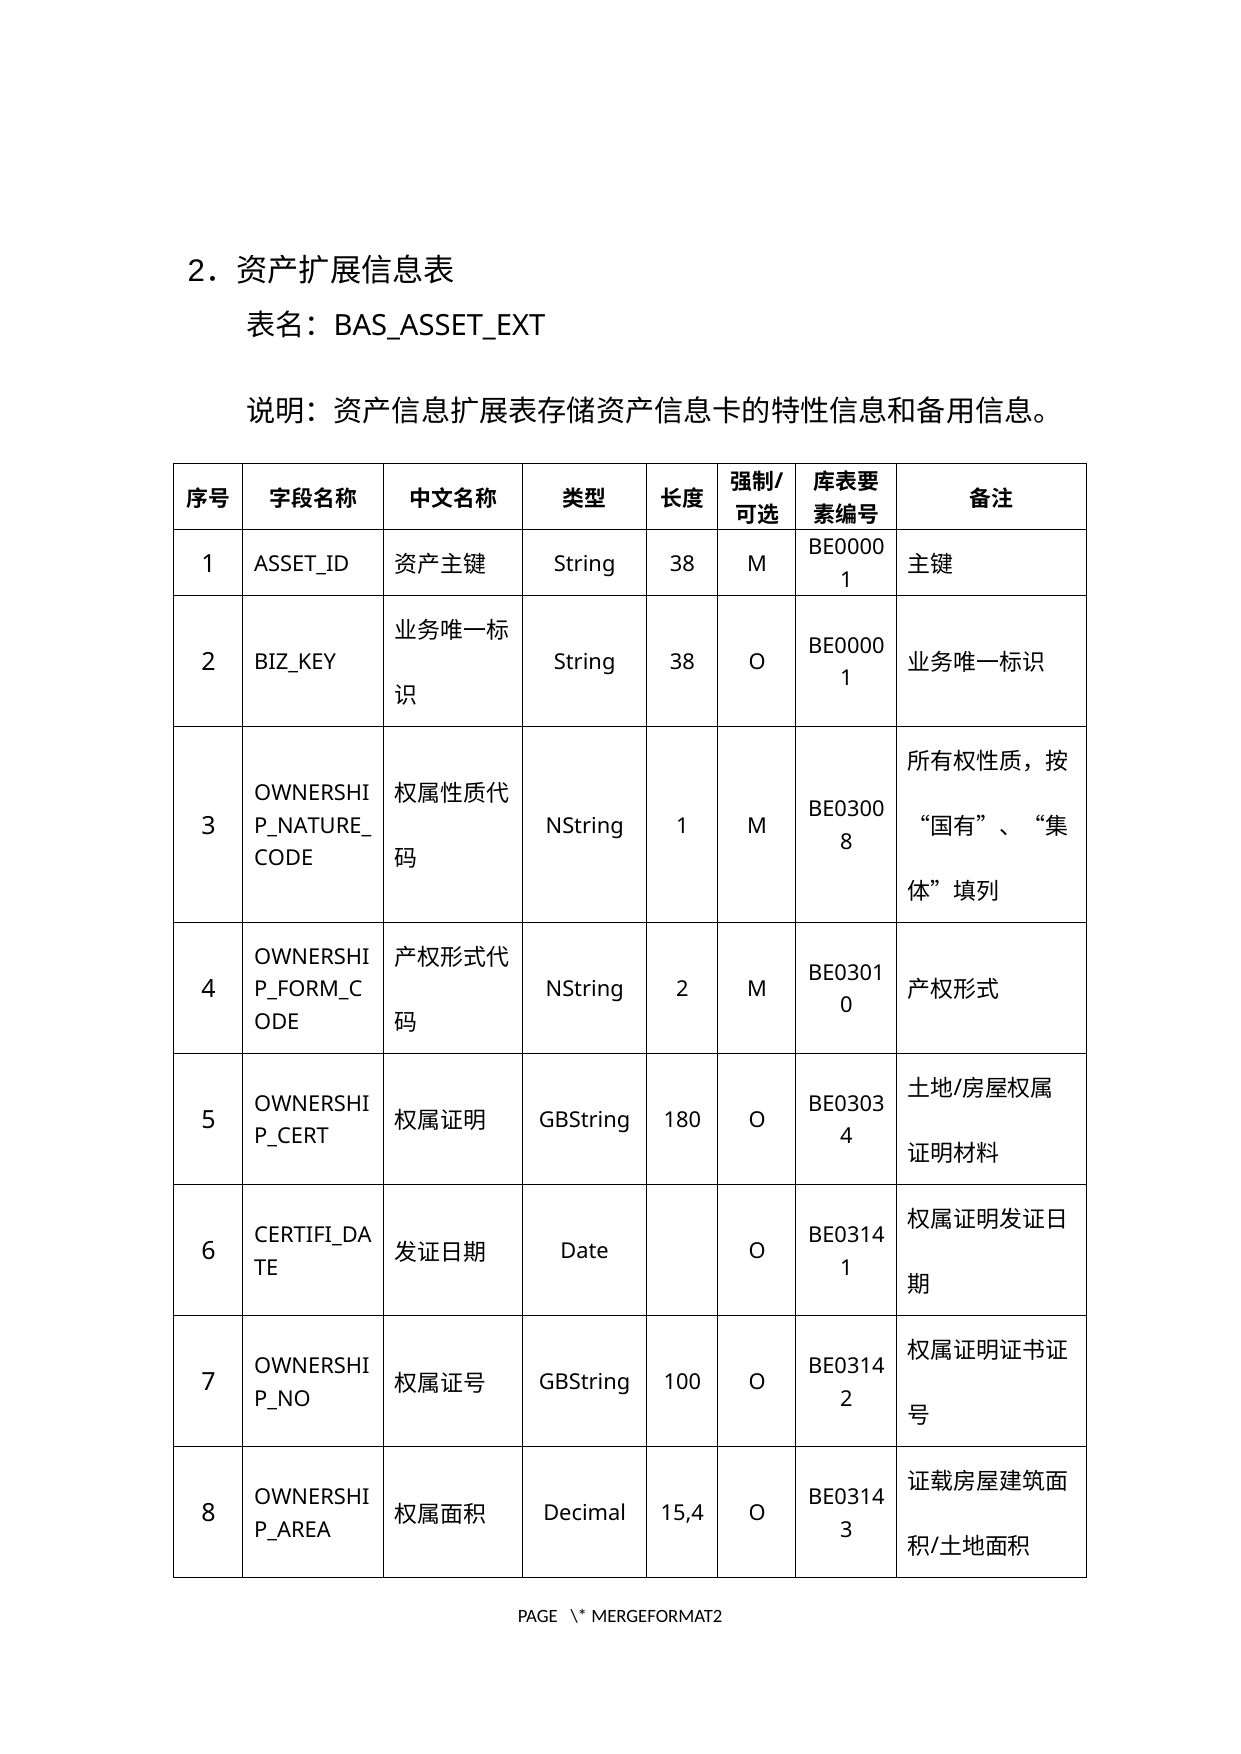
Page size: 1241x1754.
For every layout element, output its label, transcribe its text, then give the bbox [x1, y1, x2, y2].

table_cell 1 [174, 530, 242, 595]
table_cell 15,4 [647, 1447, 717, 1577]
table_header 类型 [523, 464, 646, 529]
table_cell BE03142 [796, 1316, 896, 1446]
table_cell GBString [523, 1054, 646, 1184]
table_cell 2 [647, 923, 717, 1053]
table_cell O [718, 1447, 795, 1577]
table_cell OWNERSHIP_NO [243, 1316, 383, 1446]
table_cell NString [523, 923, 646, 1053]
table_header 强制/可选 [718, 464, 795, 529]
table_header 中文名称 [384, 464, 522, 529]
table_cell O [718, 1054, 795, 1184]
table_cell BE00001 [796, 530, 896, 595]
table_cell Date [523, 1185, 646, 1315]
table_cell String [523, 596, 646, 726]
table_cell 7 [174, 1316, 242, 1446]
table_header 长度 [647, 464, 717, 529]
table_header 序号 [174, 464, 242, 529]
table_cell BE03010 [796, 923, 896, 1053]
table_cell OWNERSHIP_CERT [243, 1054, 383, 1184]
table_cell 证载房屋建筑面积/土地面积 [897, 1447, 1086, 1577]
table_cell OWNERSHIP_FORM_CODE [243, 923, 383, 1053]
table_cell BIZ_KEY [243, 596, 383, 726]
table_header 库表要素编号 [796, 464, 896, 529]
table_cell M [718, 727, 795, 922]
table_cell ASSET_ID [243, 530, 383, 595]
table_cell M [718, 530, 795, 595]
table_cell 产权形式 [897, 923, 1086, 1053]
table_cell O [718, 1185, 795, 1315]
table_cell 8 [174, 1447, 242, 1577]
table_cell 资产主键 [384, 530, 522, 595]
table_cell 3 [174, 727, 242, 922]
table_cell GBString [523, 1316, 646, 1446]
table_cell 权属证明证书证号 [897, 1316, 1086, 1446]
table_cell 权属证明 [384, 1054, 522, 1184]
table_cell 土地/房屋权属证明材料 [897, 1054, 1086, 1184]
table_cell BE03034 [796, 1054, 896, 1184]
table_header 字段名称 [243, 464, 383, 529]
table_cell CERTIFI_DATE [243, 1185, 383, 1315]
table_cell 权属面积 [384, 1447, 522, 1577]
table_cell 业务唯一标识 [897, 596, 1086, 726]
table_cell O [718, 1316, 795, 1446]
table_cell 发证日期 [384, 1185, 522, 1315]
table_cell O [718, 596, 795, 726]
table_cell 所有权性质，按“国有”、“集体”填列 [897, 727, 1086, 922]
table_cell 权属证号 [384, 1316, 522, 1446]
table_cell 5 [174, 1054, 242, 1184]
table_cell BE00001 [796, 596, 896, 726]
table_cell NString [523, 727, 646, 922]
table_cell 2 [174, 596, 242, 726]
table_cell 4 [174, 923, 242, 1053]
table_cell BE03143 [796, 1447, 896, 1577]
table_cell 1 [647, 727, 717, 922]
table_cell 100 [647, 1316, 717, 1446]
table_cell 权属性质代码 [384, 727, 522, 922]
subtitle 资产扩展信息表 [187, 245, 1053, 291]
table_cell 6 [174, 1185, 242, 1315]
table_cell BE03008 [796, 727, 896, 922]
table_cell 产权形式代码 [384, 923, 522, 1053]
table_header 备注 [897, 464, 1086, 529]
table_cell 38 [647, 596, 717, 726]
table_cell [647, 1185, 717, 1315]
table_cell 权属证明发证日期 [897, 1185, 1086, 1315]
table_cell 180 [647, 1054, 717, 1184]
table_cell 主键 [897, 530, 1086, 595]
text 说明：资产信息扩展表存储资产信息卡的特性信息和备用信息。 [187, 377, 1053, 442]
table_cell 业务唯一标识 [384, 596, 522, 726]
table_cell OWNERSHIP_AREA [243, 1447, 383, 1577]
table_cell OWNERSHIP_NATURE_CODE [243, 727, 383, 922]
table_cell Decimal [523, 1447, 646, 1577]
table_cell 38 [647, 530, 717, 595]
text 表名：BAS_ASSET_EXT [187, 291, 1053, 356]
table_cell BE03141 [796, 1185, 896, 1315]
table_cell M [718, 923, 795, 1053]
table_cell String [523, 530, 646, 595]
